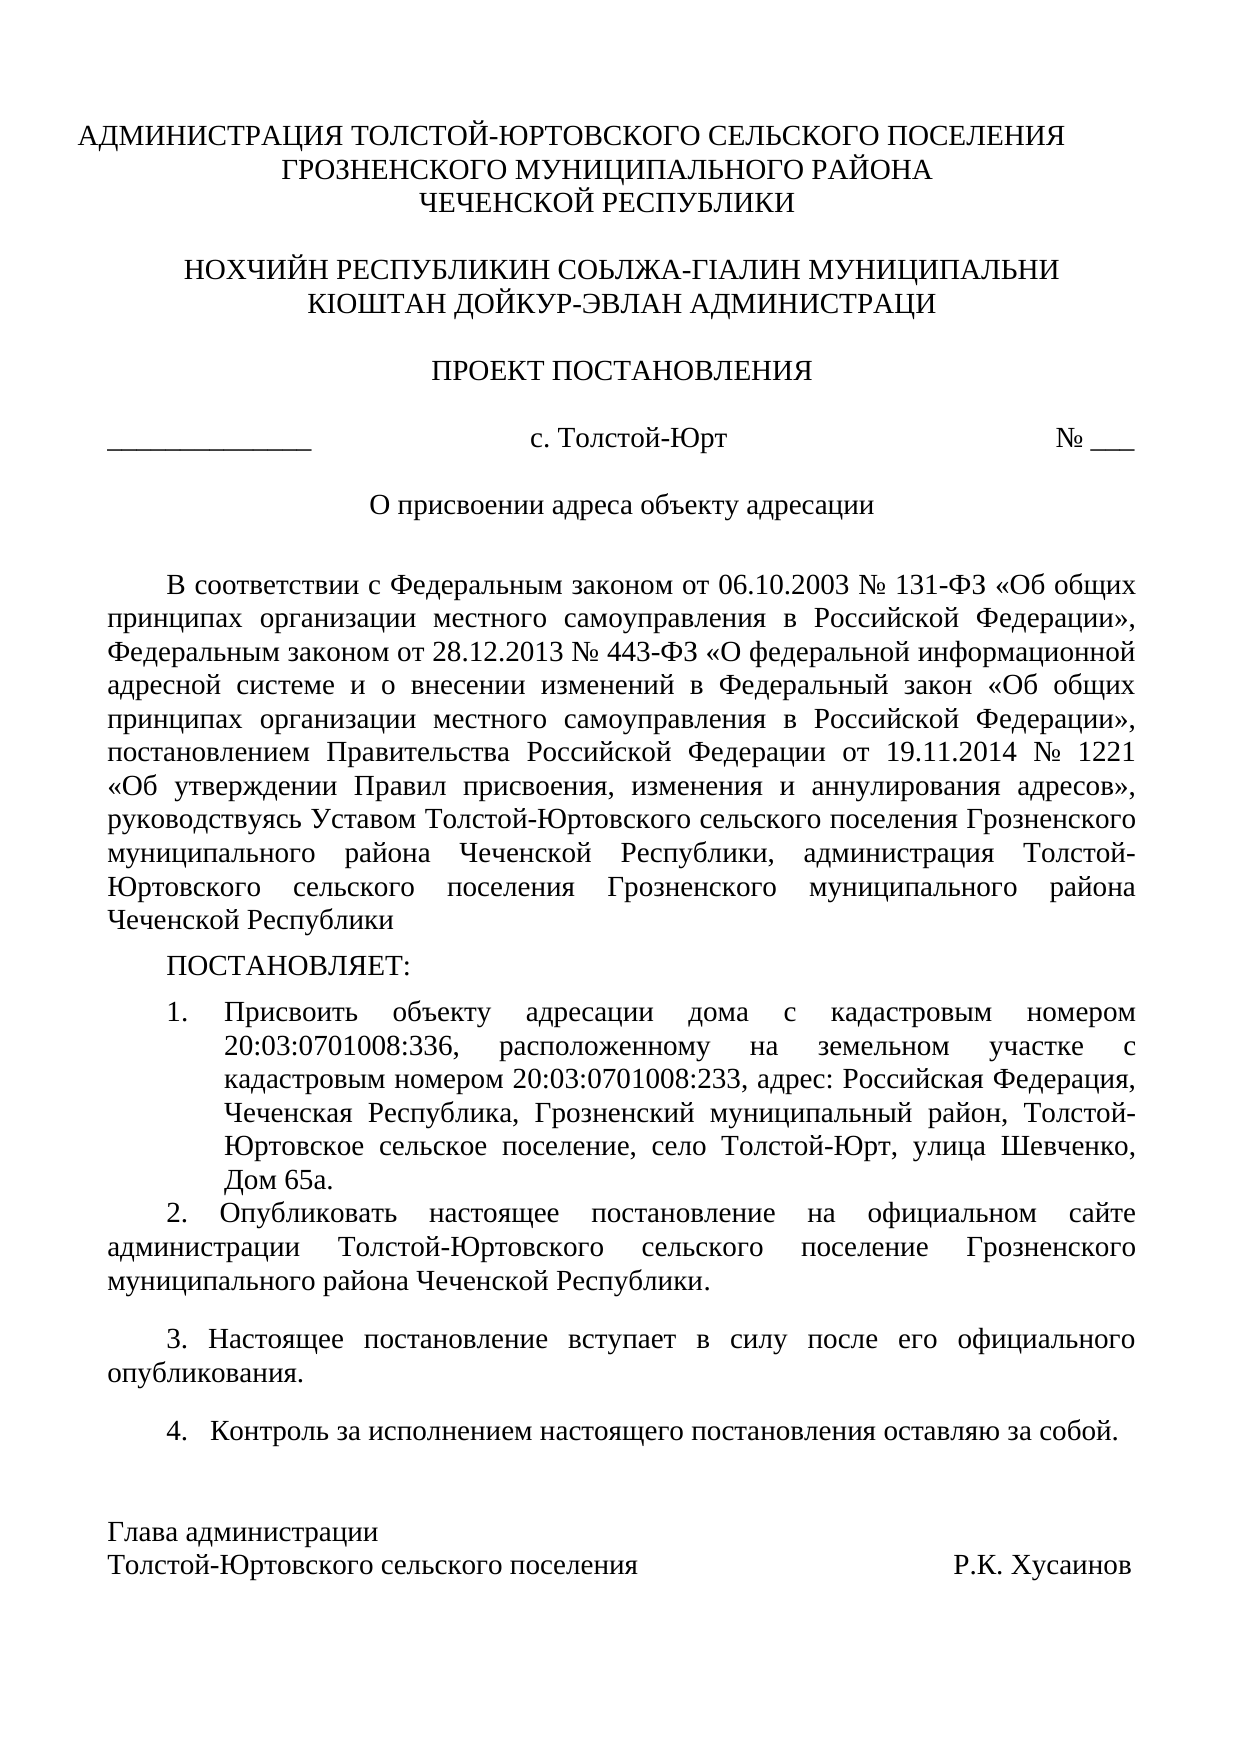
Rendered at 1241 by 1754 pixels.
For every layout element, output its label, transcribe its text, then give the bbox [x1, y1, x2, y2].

text 3. Настоящее постановление вступает в силу после его официального опубликования. [107, 1321, 1137, 1388]
text ПОСТАНОВЛЯЕТ: [107, 948, 1137, 982]
text О присвоении адреса объекту адресации [107, 487, 1137, 521]
text ЧЕЧЕНСКОЙ РЕСПУБЛИКИ [77, 185, 1137, 219]
text КӀОШТАН ДОЙКУР-ЭВЛАН АДМИНИСТРАЦИ [107, 286, 1137, 319]
list Присвоить объекту адресации дома с кадастровым номером 20:03:0701008:336, расположенному на земельном участке с кадастровым номером 20:03:0701008:233, адрес: Российская Федерация, Чеченская Республика, Грозненский муниципальный район, Толстой-Юртовское сельское поселение, село Толстой-Юрт, улица Шевченко, Дом 65а. [166, 994, 1137, 1196]
text АДМИНИСТРАЦИЯ ТОЛСТОЙ-ЮРТОВСКОГО СЕЛЬСКОГО ПОСЕЛЕНИЯ [77, 118, 1137, 152]
text Толстой-Юртовского сельского поселения Р.К. Хусаинов [107, 1547, 1137, 1581]
text 2. Опубликовать настоящее постановление на официальном сайте администрации Толстой-Юртовского сельского поселение Грозненского муниципального района Чеченской Республики. [107, 1196, 1137, 1296]
text В соответствии с Федеральным законом от 06.10.2003 № 131-ФЗ «Об общих принципах организации местного самоуправления в Российской Федерации», Федеральным законом от 28.12.2013 № 443-ФЗ «О федеральной информационной адресной системе и о внесении изменений в Федеральный закон «Об общих принципах организации местного самоуправления в Российской Федерации», постановлением Правительства Российской Федерации от 19.11.2014 № 1221 «Об утверждении Правил присвоения, изменения и аннулирования адресов», руководствуясь Уставом Толстой-Юртовского сельского поселения Грозненского муниципального района Чеченской Республики, администрация Толстой-Юртовского сельского поселения Грозненского муниципального района Чеченской Республики [107, 567, 1137, 936]
text ПРОЕКТ ПОСТАНОВЛЕНИЯ [107, 353, 1137, 387]
text НОХЧИЙН РЕСПУБЛИКИН СОЬЛЖА-ГӀАЛИН МУНИЦИПАЛЬНИ [107, 252, 1137, 286]
text ГРОЗНЕНСКОГО МУНИЦИПАЛЬНОГО РАЙОНА [77, 152, 1137, 185]
text ______________ с. Толстой-Юрт № ___ [107, 420, 1137, 454]
text Глава администрации [107, 1514, 1137, 1547]
text 4. Контроль за исполнением настоящего постановления оставляю за собой. [107, 1413, 1137, 1447]
